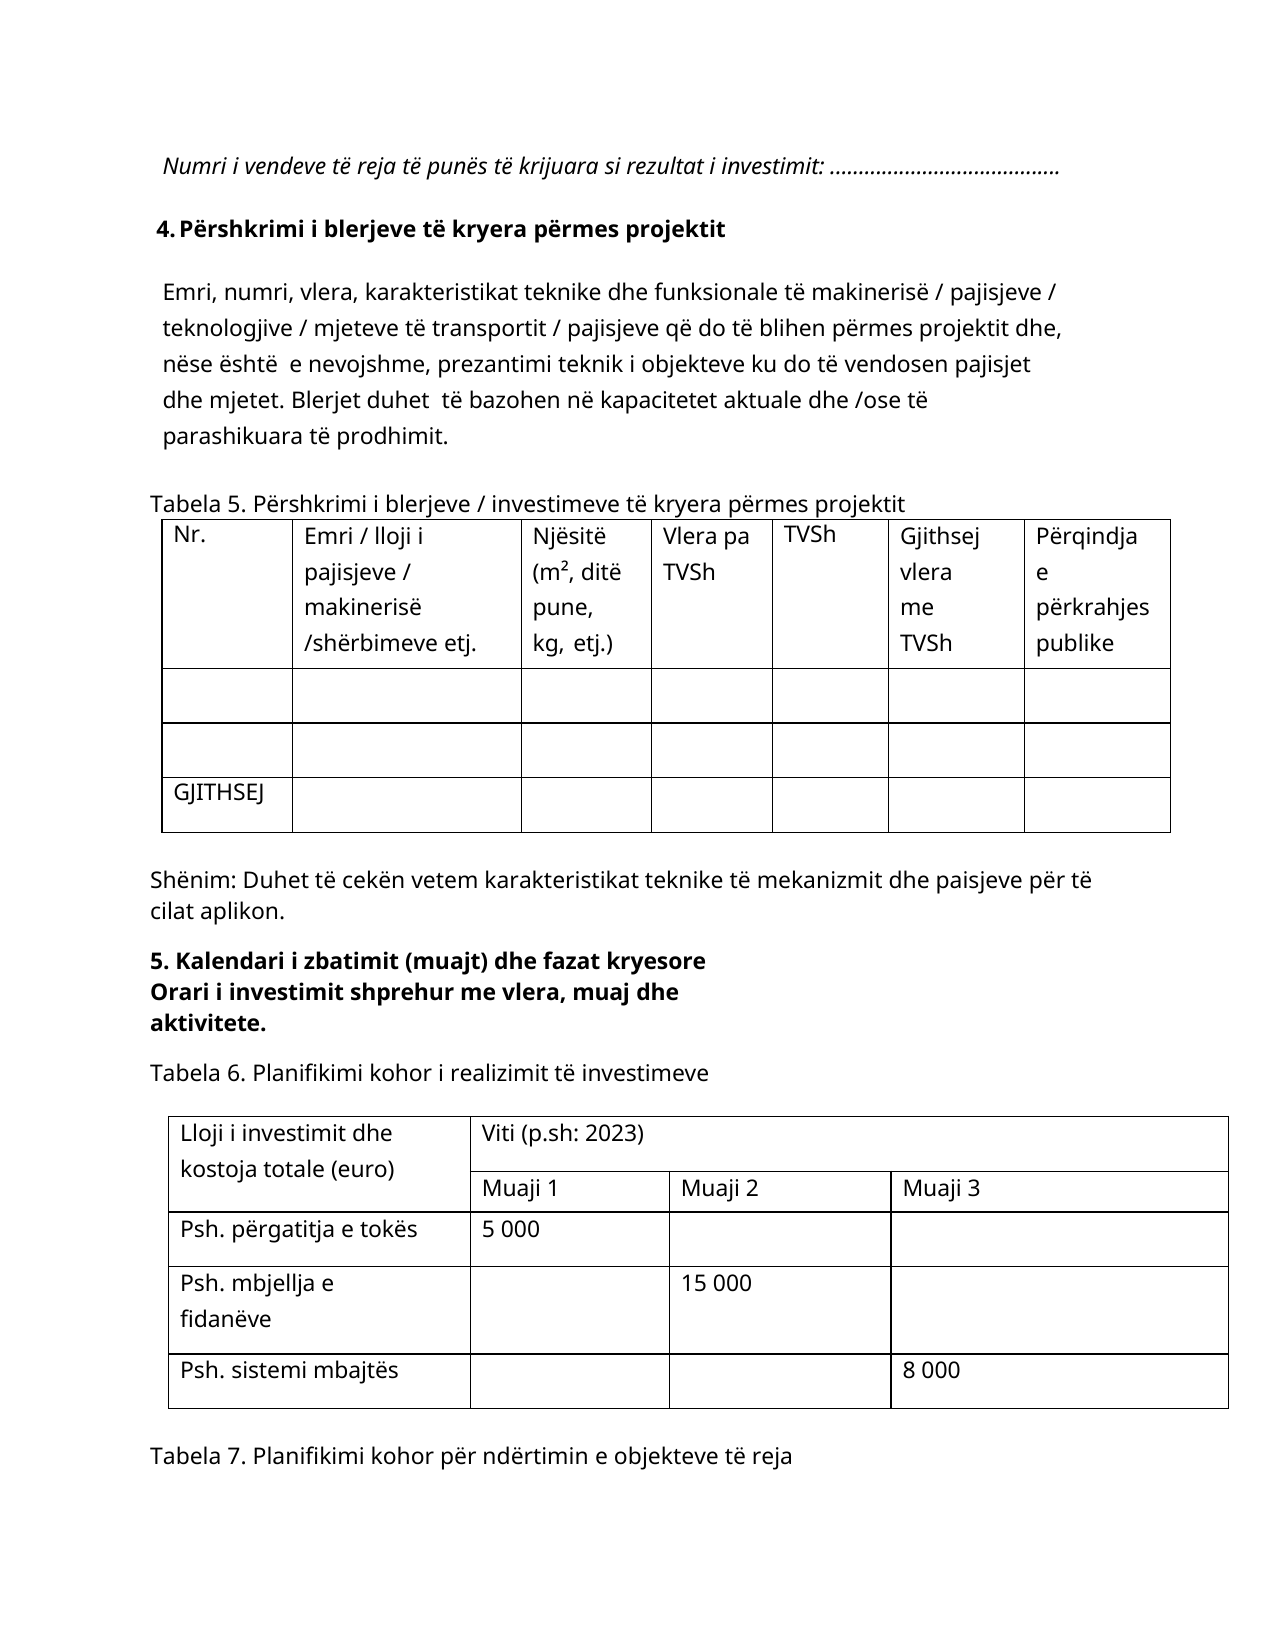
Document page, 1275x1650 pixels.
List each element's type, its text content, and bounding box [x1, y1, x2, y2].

text 5. Kalendari i zbatimit (muajt) dhe fazat kryesore Orari i investimit shprehur me vlera, muaj dhe aktivitete. [150, 945, 730, 1038]
table_cell [773, 669, 888, 722]
table_cell [471, 1355, 669, 1408]
table_cell [670, 1355, 890, 1408]
table_cell Muaji 3 [892, 1172, 1228, 1211]
table_cell 8 000 [892, 1355, 1228, 1408]
text Emri, numri, vlera, karakteristikat teknike dhe funksionale të makinerisë / pajisjeve / teknologjive / mjeteve të transportit / pajisjeve që do të blihen përmes projektit dhe, nëse është e nevojshme, prezantimi teknik i objekteve ku do të vendosen pajisjet dhe mjetet. Blerjet duhet të bazohen në kapacitetet aktuale dhe /ose të parashikuara të prodhimit. [162, 276, 1074, 451]
table_cell [522, 724, 651, 777]
text Tabela 7. Planifikimi kohor për ndërtimin e objekteve të reja [150, 1440, 1125, 1471]
table_header Lloji i investimit dhe kostoja totale (euro) [169, 1117, 470, 1211]
table_cell [522, 669, 651, 722]
table_cell Muaji 2 [670, 1172, 890, 1211]
table_cell [670, 1213, 890, 1266]
table_cell [293, 724, 521, 777]
table_header TVSh [773, 520, 888, 668]
table_cell Psh. sistemi mbajtës [169, 1355, 470, 1408]
table_cell [889, 669, 1024, 722]
table_cell [889, 778, 1024, 832]
table_header Përqindja e përkrahjes publike [1025, 520, 1170, 668]
text Shënim: Duhet të cekën vetem karakteristikat teknike të mekanizmit dhe paisjeve për të cilat aplikon. [150, 864, 1125, 927]
table_cell [163, 724, 292, 777]
table_cell [522, 778, 651, 832]
table_cell Psh. mbjellja e fidanëve [169, 1267, 470, 1353]
table_header Njësitë (m², ditë pune, kg, etj.) [522, 520, 651, 668]
table_cell [773, 724, 888, 777]
table_cell [1025, 724, 1170, 777]
table_cell 5 000 [471, 1213, 669, 1266]
table_cell [163, 669, 292, 722]
text Numri i vendeve të reja të punës të krijuara si rezultat i investimit: ........................................ [162, 150, 1125, 181]
table_header Nr. [163, 520, 292, 668]
table_cell GJITHSEJ [163, 778, 292, 832]
table_cell [1025, 778, 1170, 832]
table_cell [293, 778, 521, 832]
table_cell [773, 778, 888, 832]
table_cell [293, 669, 521, 722]
table_header Viti (p.sh: 2023) [471, 1117, 1228, 1171]
table_header Emri / lloji i pajisjeve / makinerisë /shërbimeve etj. [293, 520, 521, 668]
table_cell [652, 669, 772, 722]
table_cell [1025, 669, 1170, 722]
table_cell [889, 724, 1024, 777]
table_header Gjithsej vlera me TVSh [889, 520, 1024, 668]
table_cell [892, 1213, 1228, 1266]
table_cell 15 000 [670, 1267, 890, 1353]
table_cell [471, 1267, 669, 1353]
text Tabela 6. Planifikimi kohor i realizimit të investimeve [150, 1057, 730, 1088]
table_header Vlera pa TVSh [652, 520, 772, 668]
table_cell [892, 1267, 1228, 1353]
text Tabela 5. Përshkrimi i blerjeve / investimeve të kryera përmes projektit [150, 487, 1125, 519]
table_cell Psh. përgatitja e tokës [169, 1213, 470, 1266]
list Përshkrimi i blerjeve të kryera përmes projektit [156, 213, 1125, 244]
table_cell [652, 778, 772, 832]
table_cell [652, 724, 772, 777]
table_cell Muaji 1 [471, 1172, 669, 1211]
